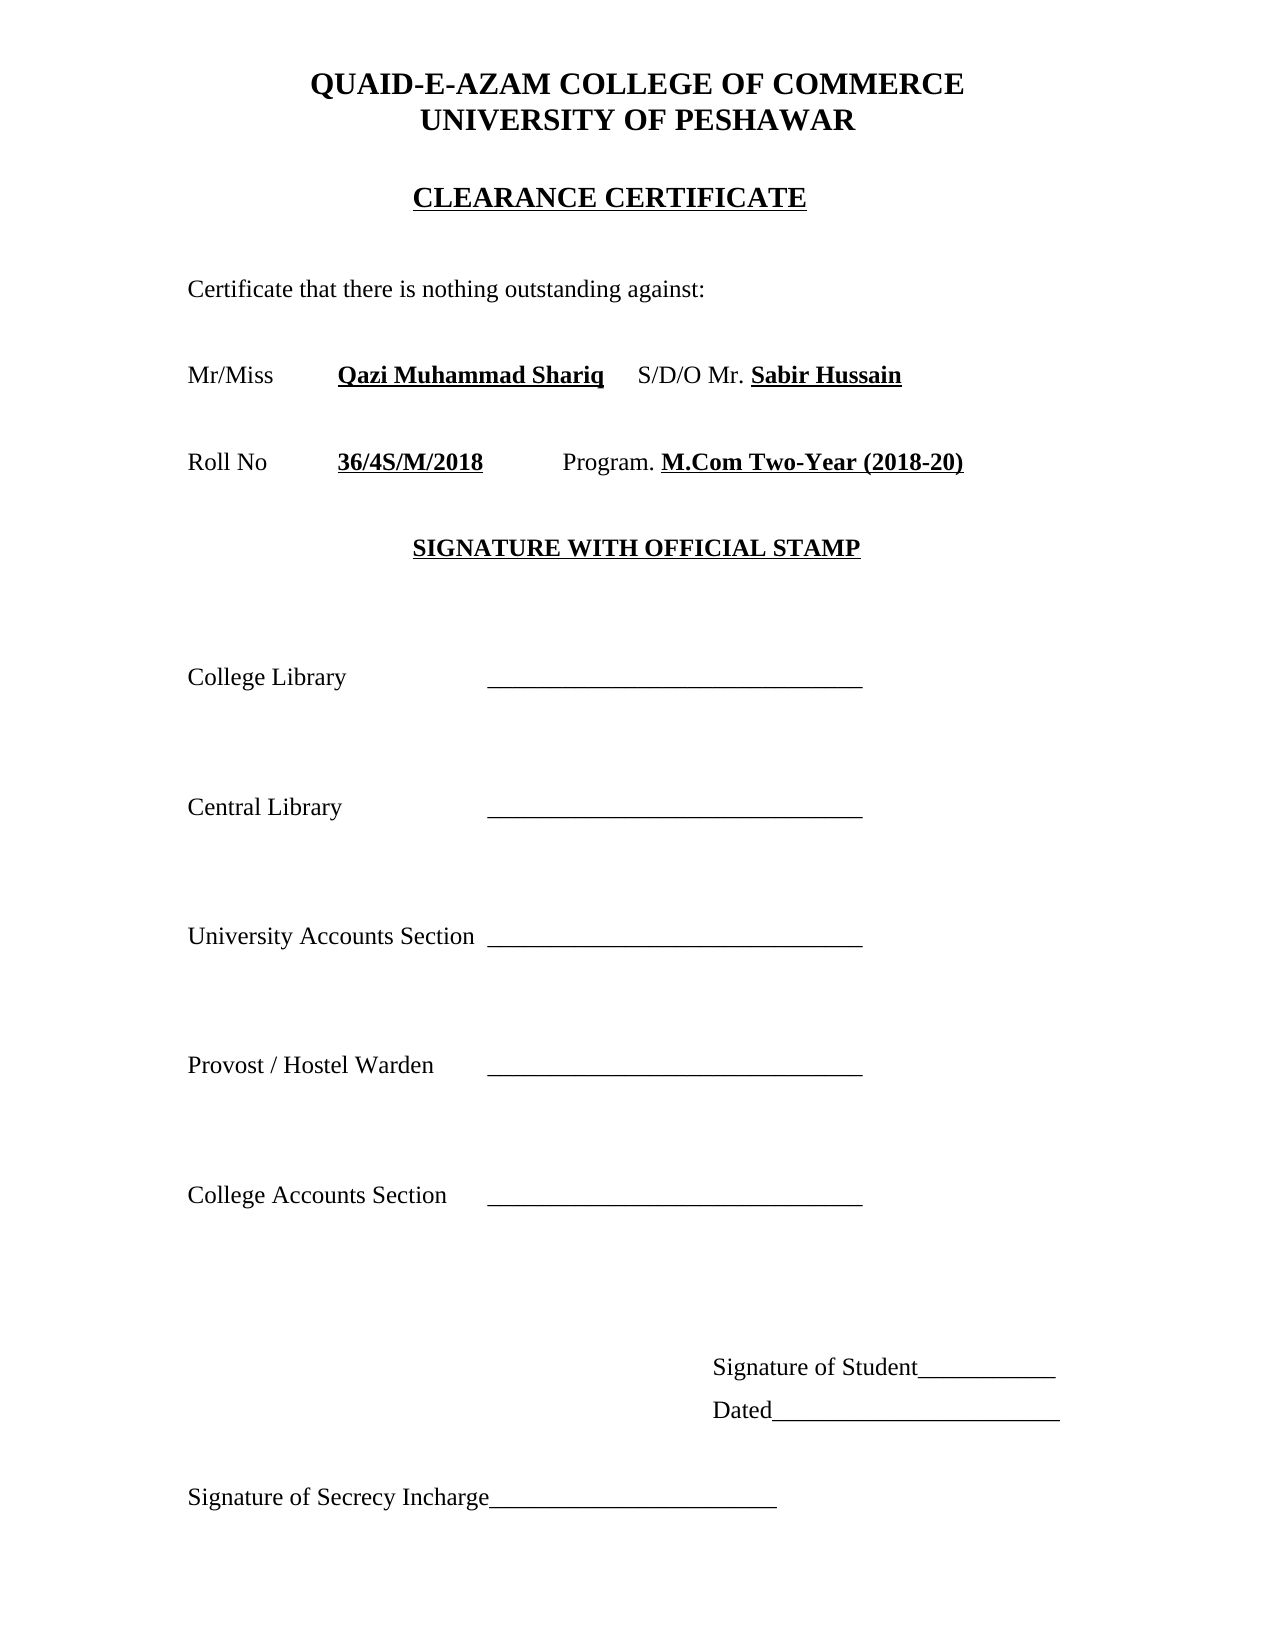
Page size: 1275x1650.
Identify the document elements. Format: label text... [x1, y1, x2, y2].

text Central Library ______________________________ [187, 792, 1087, 820]
text Mr/Miss Qazi Muhammad Shariq S/D/O Mr. Sabir Hussain [187, 360, 1087, 389]
text University Accounts Section ______________________________ [187, 921, 1087, 950]
text UNIVERSITY OF PESHAWAR [187, 102, 1087, 137]
text College Accounts Section ______________________________ [187, 1180, 1087, 1208]
text College Library ______________________________ [187, 662, 1087, 691]
text Signature of Secrecy Incharge_______________________ [187, 1482, 1087, 1510]
text QUAID-E-AZAM COLLEGE OF COMMERCE [187, 66, 1087, 102]
text Signature of Student___________ [637, 1352, 1087, 1381]
text Certificate that there is nothing outstanding against: [187, 274, 1087, 303]
text SIGNATURE WITH OFFICIAL STAMP [337, 533, 1087, 562]
text Roll No 36/4S/M/2018 Program. M.Com Two-Year (2018-20) [187, 447, 1087, 475]
text Dated_______________________ [187, 1395, 1087, 1424]
text Provost / Hostel Warden ______________________________ [187, 1050, 1087, 1079]
text CLEARANCE CERTIFICATE [412, 181, 1087, 214]
